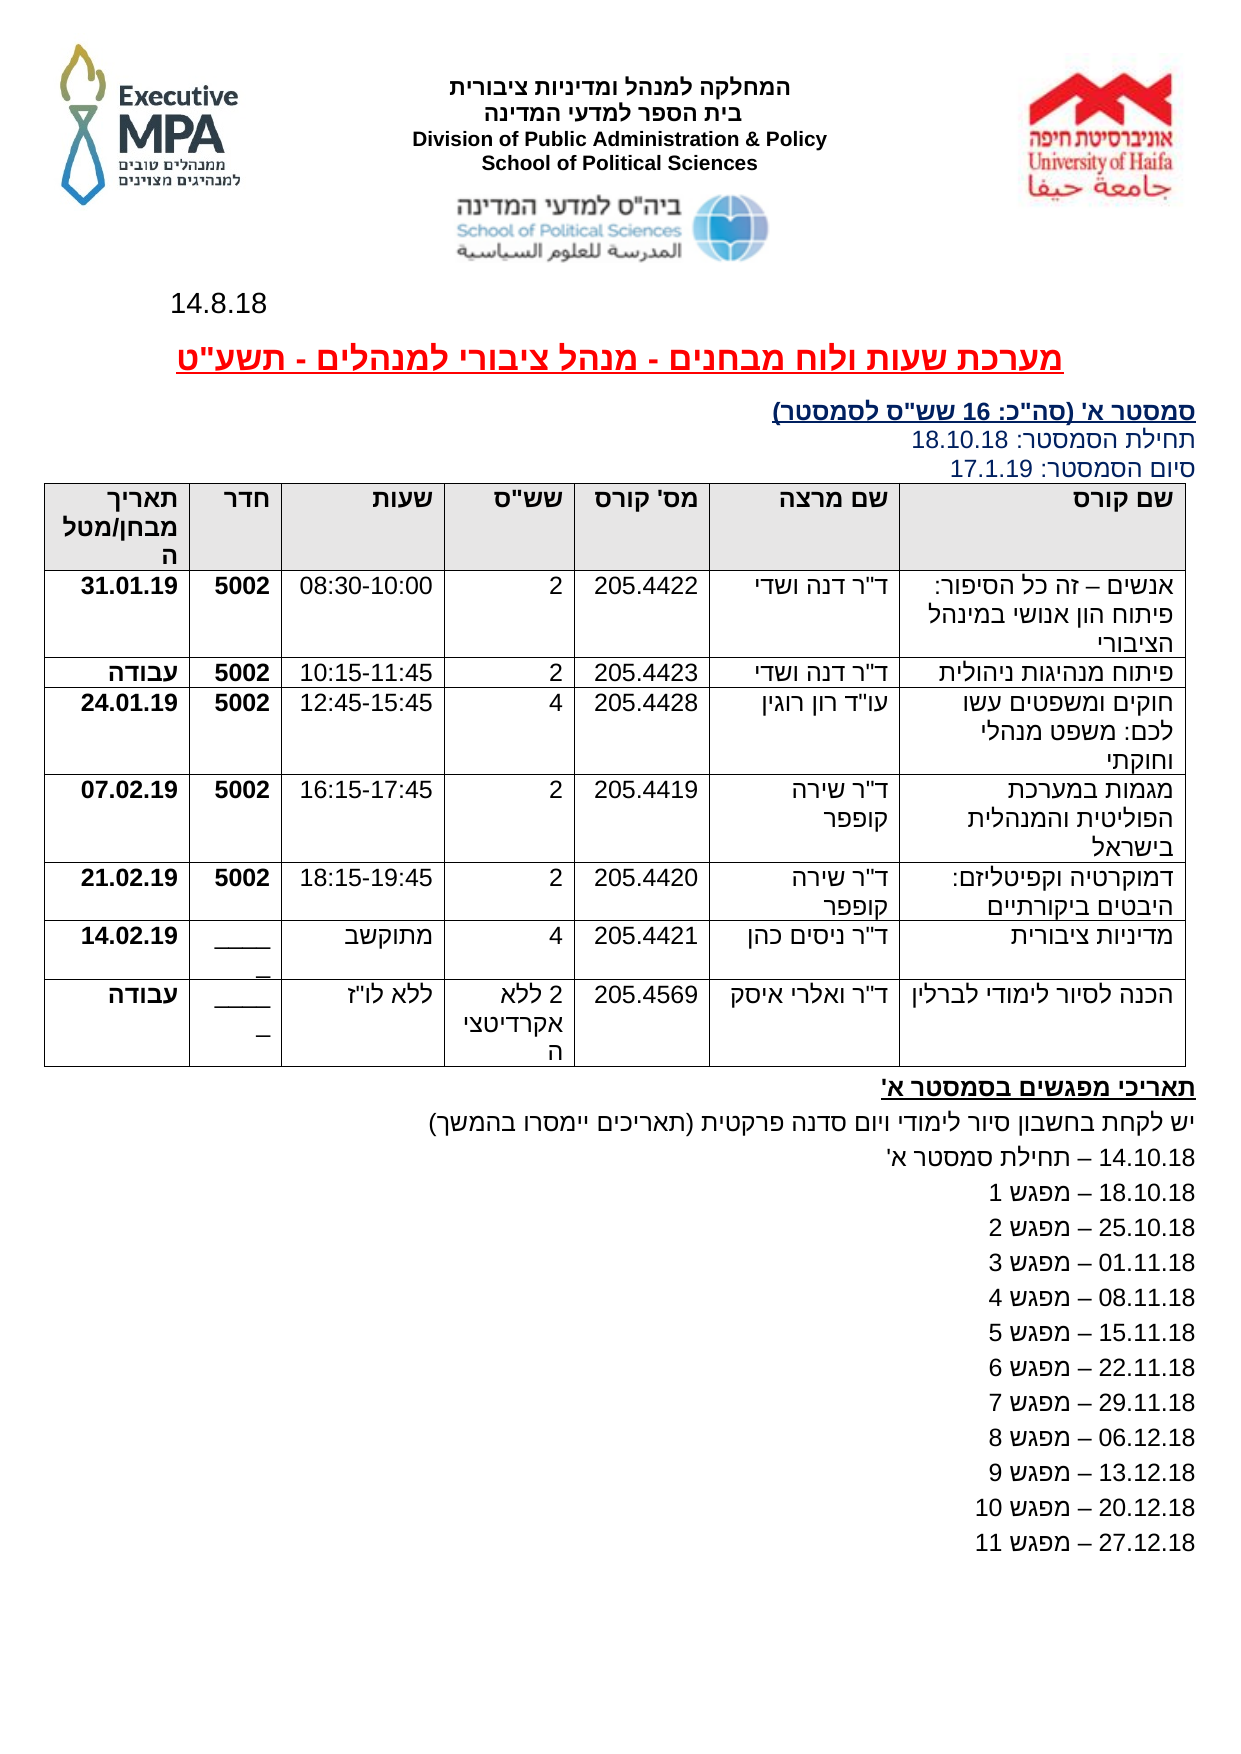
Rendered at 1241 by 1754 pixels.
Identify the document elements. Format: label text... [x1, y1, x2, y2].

picture [453, 190, 775, 266]
table_cell 205.4420 [575, 863, 709, 920]
table_cell 16:15-17:45 [282, 775, 444, 862]
table_cell 205.4428 [575, 688, 709, 774]
text 20.12.18 – מפגש 10 [148, 1493, 1196, 1522]
picture [45, 33, 256, 211]
text 01.11.18 – מפגש 3 [148, 1248, 1196, 1277]
text 27.12.18 – מפגש 11 [148, 1528, 1196, 1557]
text תחילת הסמסטר: 18.10.18 [148, 425, 1196, 454]
table_cell עבודה [45, 658, 189, 687]
table_cell חוקים ומשפטים עשו לכם: משפט מנהלי וחוקתי [900, 688, 1185, 774]
table_cell 5002 [190, 775, 281, 862]
table_cell ד"ר דנה ושדי [710, 658, 899, 687]
table_cell 31.01.19 [45, 571, 189, 657]
table_cell פיתוח מנהיגות ניהולית [900, 658, 1185, 687]
table_cell 21.02.19 [45, 863, 189, 920]
table_cell 205.4423 [575, 658, 709, 687]
table_cell 18:15-19:45 [282, 863, 444, 920]
table_cell הכנה לסיור לימודי לברלין [900, 980, 1185, 1066]
text 06.12.18 – מפגש 8 [148, 1423, 1196, 1452]
table_cell ד"ר ואלרי איסק [710, 980, 899, 1066]
table_cell 07.02.19 [45, 775, 189, 862]
table_cell עבודה [45, 980, 189, 1066]
table_cell ללא לו"ז [282, 980, 444, 1066]
table_cell 205.4419 [575, 775, 709, 862]
table_cell 5002 [190, 658, 281, 687]
table_cell 205.4422 [575, 571, 709, 657]
table_header שש"ס [445, 484, 574, 570]
text מערכת שעות ולוח מבחנים - מנהל ציבורי למנהלים - תשע"ט [148, 339, 1092, 377]
text 14.10.18 – תחילת סמסטר א' [148, 1143, 1196, 1172]
table_cell אנשים – זה כל הסיפור: פיתוח הון אנושי במינהל הציבורי [900, 571, 1185, 657]
table_cell 2 ללא אקרדיטציה [445, 980, 574, 1066]
table_cell ד"ר שירה קופפר [710, 775, 899, 862]
table_cell 205.4569 [575, 980, 709, 1066]
table_cell _____ [190, 980, 281, 1066]
table_cell ד"ר ניסים כהן [710, 921, 899, 979]
table_cell 12:45-15:45 [282, 688, 444, 774]
table_cell מדיניות ציבורית [900, 921, 1185, 979]
table_cell 24.01.19 [45, 688, 189, 774]
table_cell 4 [445, 688, 574, 774]
table_cell 5002 [190, 571, 281, 657]
table_cell 5002 [190, 863, 281, 920]
table_cell 4 [445, 921, 574, 979]
text 14.8.18 [148, 287, 1092, 320]
text 15.11.18 – מפגש 5 [148, 1318, 1196, 1347]
table_header חדר [190, 484, 281, 570]
text תאריכי מפגשים בסמסטר א' [148, 1073, 1196, 1102]
table_cell 2 [445, 775, 574, 862]
table_cell 2 [445, 571, 574, 657]
table_cell עו"ד רון רוגין [710, 688, 899, 774]
table_header שם קורס [900, 484, 1185, 570]
table_cell ד"ר דנה ושדי [710, 571, 899, 657]
table_header שעות [282, 484, 444, 570]
text 25.10.18 – מפגש 2 [148, 1213, 1196, 1242]
table_header שם מרצה [710, 484, 899, 570]
table_cell 10:15-11:45 [282, 658, 444, 687]
table_cell 08:30-10:00 [282, 571, 444, 657]
table_cell מתוקשב [282, 921, 444, 979]
table_cell מגמות במערכת הפוליטית והמנהלית בישראל [900, 775, 1185, 862]
text יש לקחת בחשבון סיור לימודי ויום סדנה פרקטית (תאריכים יימסרו בהמשך) [148, 1108, 1196, 1137]
table_header מס' קורס [575, 484, 709, 570]
picture [995, 53, 1195, 213]
table_cell 2 [445, 863, 574, 920]
table_header תאריך מבחן/מטלה [45, 484, 189, 570]
text 29.11.18 – מפגש 7 [148, 1388, 1196, 1417]
table_cell 14.02.19 [45, 921, 189, 979]
text 22.11.18 – מפגש 6 [148, 1353, 1196, 1382]
text סיום הסמסטר: 17.1.19 [148, 454, 1196, 483]
table_cell _____ [190, 921, 281, 979]
text סמסטר א' (סה"כ: 16 שש"ס לסמסטר) [148, 396, 1196, 425]
table_cell 5002 [190, 688, 281, 774]
table_cell דמוקרטיה וקפיטליזם: היבטים ביקורתיים [900, 863, 1185, 920]
table_cell 205.4421 [575, 921, 709, 979]
table_cell ד"ר שירה קופפר [710, 863, 899, 920]
table_cell 2 [445, 658, 574, 687]
text 13.12.18 – מפגש 9 [148, 1458, 1196, 1487]
text 18.10.18 – מפגש 1 [148, 1178, 1196, 1207]
text 08.11.18 – מפגש 4 [148, 1283, 1196, 1312]
